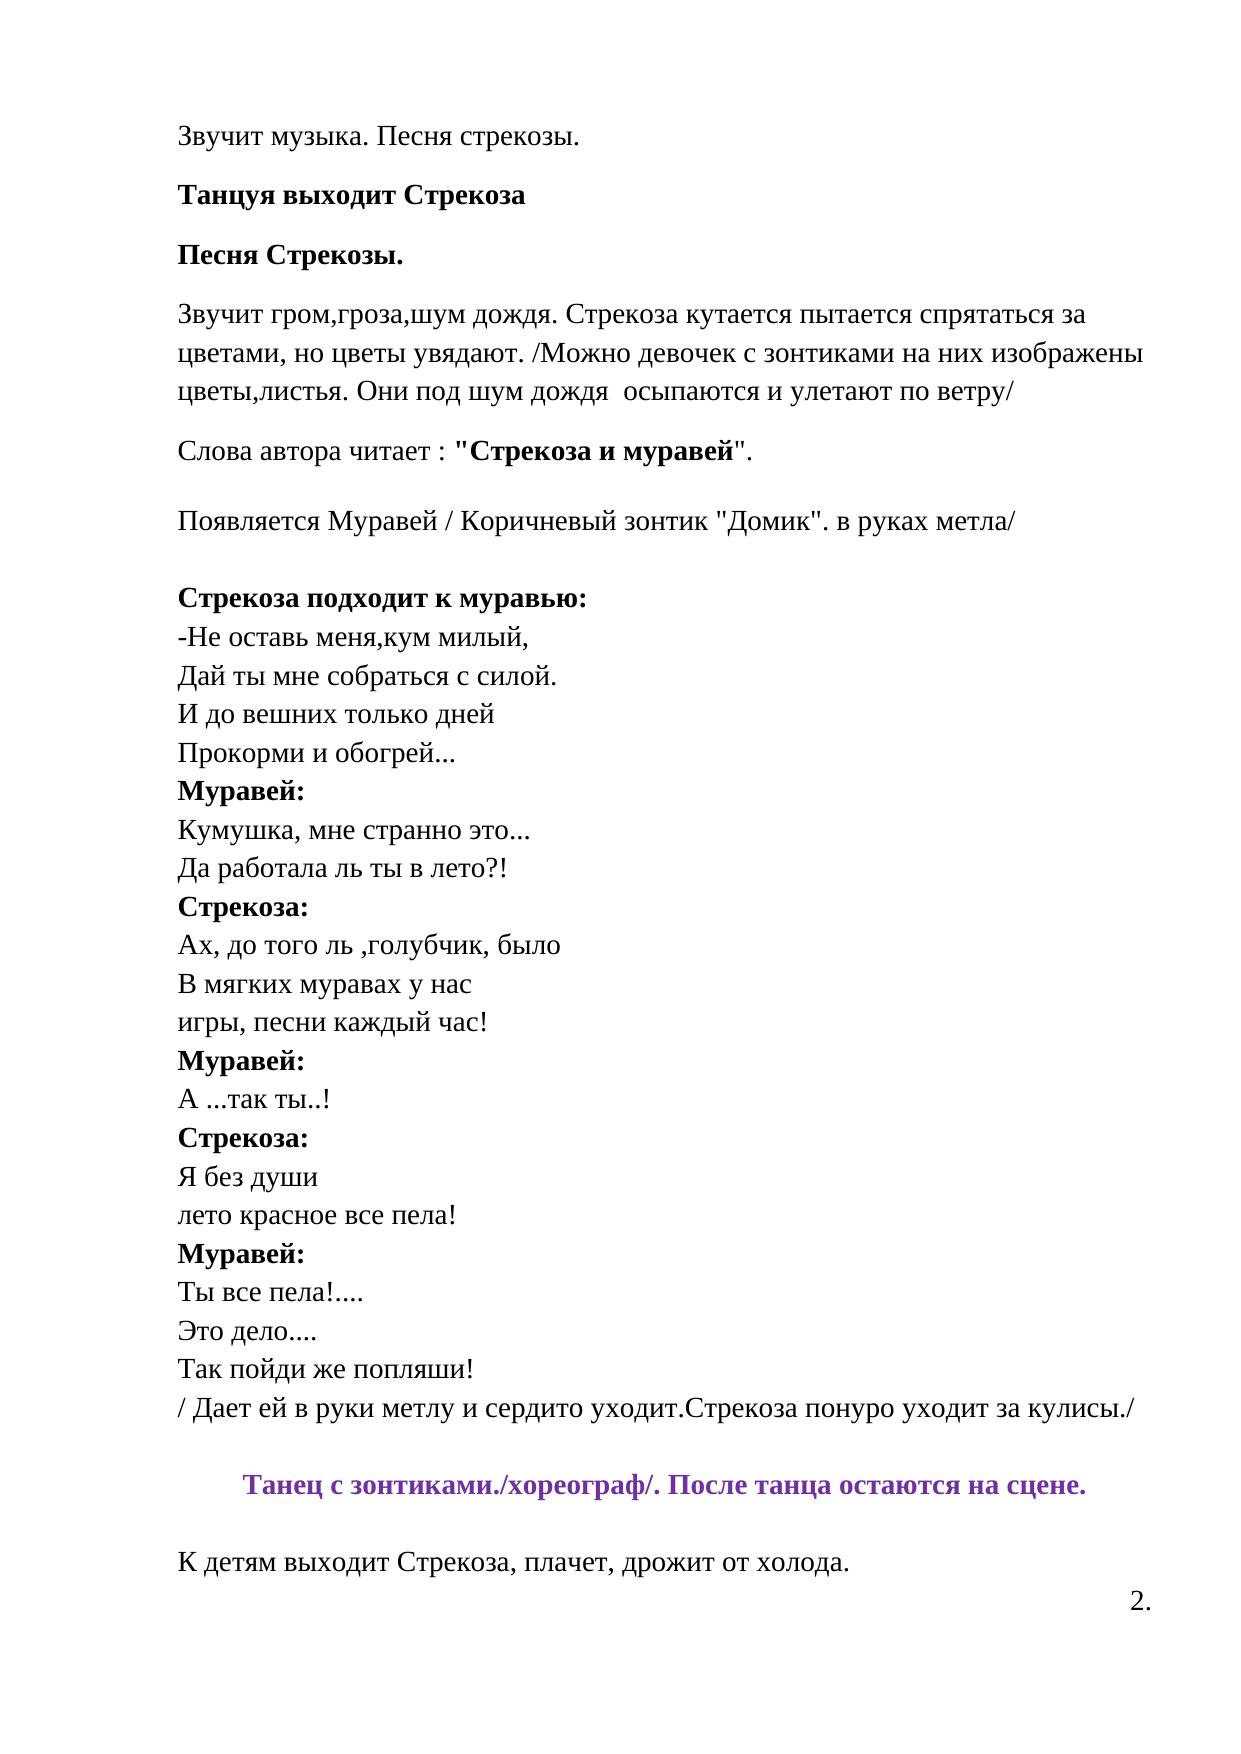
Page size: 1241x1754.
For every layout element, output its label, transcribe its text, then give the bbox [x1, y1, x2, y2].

text Ты все пела!.... [177, 1274, 1152, 1308]
text Я без души [177, 1159, 1152, 1192]
text Да работала ль ты в лето?! [177, 850, 1152, 884]
text Стрекоза: [177, 889, 1152, 922]
text / Дает ей в руки метлу и сердито уходит.Стрекоза понуро уходит за кулисы./ [177, 1390, 1152, 1423]
text Это дело.... [177, 1313, 1152, 1346]
text И до вешних только дней [177, 696, 1152, 730]
text Появляется Муравей / Коричневый зонтик "Домик". в руках метла/ [177, 503, 1152, 537]
text Муравей: [177, 1043, 1152, 1077]
text Танцуя выходит Стрекоза [177, 177, 1152, 211]
text Прокорми и обогрей... [177, 735, 1152, 768]
text А ...так ты..! [177, 1082, 1152, 1115]
text Звучит гром,гроза,шум дождя. Стрекоза кутается пытается спрятаться за цветами, но цветы увядают. /Можно девочек с зонтиками на них изображены цветы,листья. Они под шум дождя осыпаются и улетают по ветру/ [177, 296, 1152, 407]
text Стрекоза подходит к муравью: [177, 581, 1152, 614]
text Песня Стрекозы. [177, 237, 1152, 270]
text Танец с зонтиками./хореограф/. После танца остаются на сцене. [177, 1467, 1152, 1501]
text Звучит музыка. Песня стрекозы. [177, 118, 1152, 152]
text 2. [177, 1583, 1152, 1616]
text Муравей: [177, 1236, 1152, 1269]
text Стрекоза: [177, 1120, 1152, 1154]
text К детям выходит Стрекоза, плачет, дрожит от холода. [177, 1544, 1152, 1578]
text Дай ты мне собраться с силой. [177, 658, 1152, 691]
text лето красное все пела! [177, 1197, 1152, 1231]
text Ах, до того ль ,голубчик, было [177, 927, 1152, 961]
text игры, песни каждый час! [177, 1004, 1152, 1038]
text В мягких муравах у нас [177, 966, 1152, 999]
text Кумушка, мне странно это... [177, 812, 1152, 845]
text Слова автора читает : "Стрекоза и муравей". [177, 433, 1152, 466]
text Так пойди же попляши! [177, 1351, 1152, 1385]
text -Не оставь меня,кум милый, [177, 619, 1152, 653]
text Муравей: [177, 773, 1152, 807]
